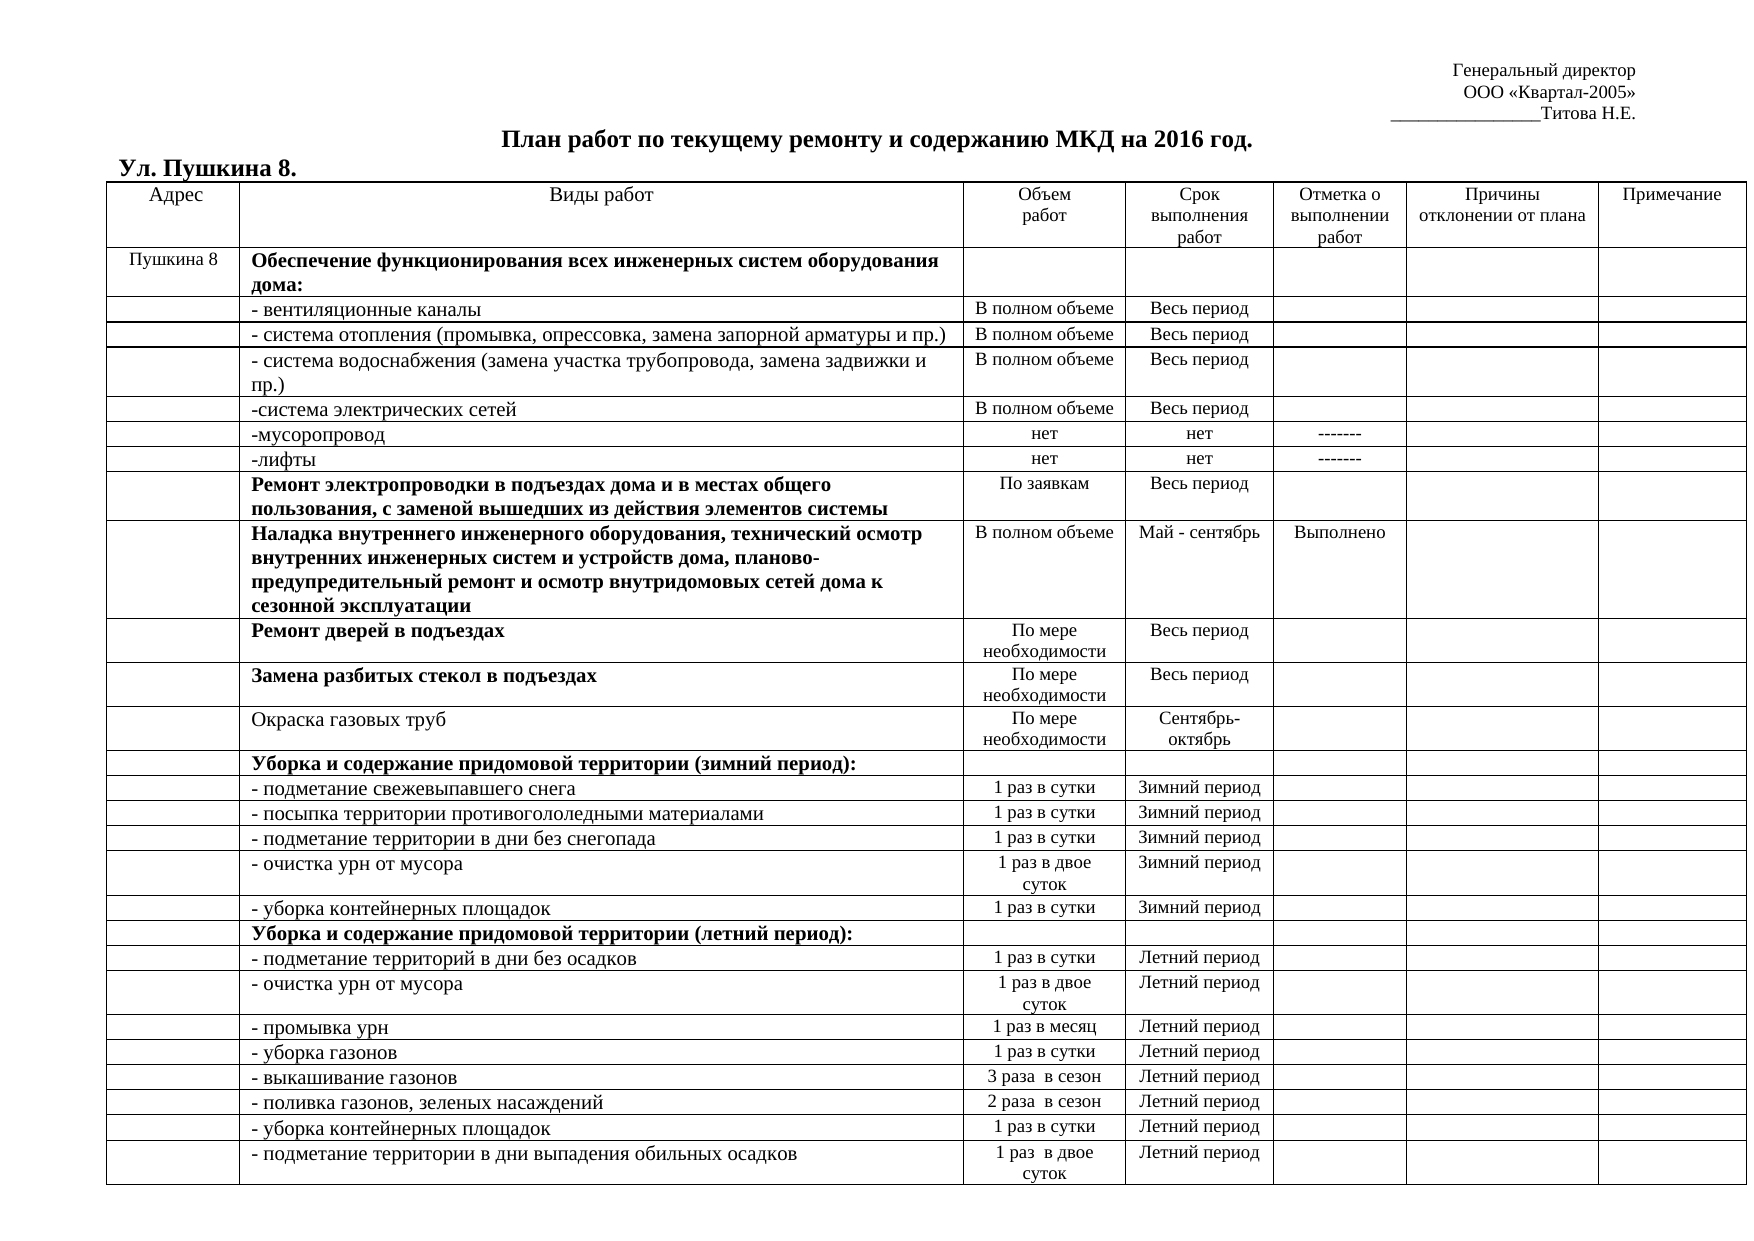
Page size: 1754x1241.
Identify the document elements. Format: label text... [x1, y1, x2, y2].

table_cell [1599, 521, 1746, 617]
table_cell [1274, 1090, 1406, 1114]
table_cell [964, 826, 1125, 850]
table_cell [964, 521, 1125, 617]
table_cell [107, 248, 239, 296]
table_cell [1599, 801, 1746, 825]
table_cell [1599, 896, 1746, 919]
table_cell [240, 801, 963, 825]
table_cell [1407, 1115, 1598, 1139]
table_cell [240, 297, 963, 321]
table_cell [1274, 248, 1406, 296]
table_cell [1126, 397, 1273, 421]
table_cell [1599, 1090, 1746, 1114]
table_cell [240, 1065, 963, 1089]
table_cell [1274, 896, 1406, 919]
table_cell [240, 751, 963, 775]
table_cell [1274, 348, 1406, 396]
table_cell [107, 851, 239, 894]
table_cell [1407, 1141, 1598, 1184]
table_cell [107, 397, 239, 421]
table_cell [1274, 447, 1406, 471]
text ________________Титова Н.Е. [118, 102, 1636, 124]
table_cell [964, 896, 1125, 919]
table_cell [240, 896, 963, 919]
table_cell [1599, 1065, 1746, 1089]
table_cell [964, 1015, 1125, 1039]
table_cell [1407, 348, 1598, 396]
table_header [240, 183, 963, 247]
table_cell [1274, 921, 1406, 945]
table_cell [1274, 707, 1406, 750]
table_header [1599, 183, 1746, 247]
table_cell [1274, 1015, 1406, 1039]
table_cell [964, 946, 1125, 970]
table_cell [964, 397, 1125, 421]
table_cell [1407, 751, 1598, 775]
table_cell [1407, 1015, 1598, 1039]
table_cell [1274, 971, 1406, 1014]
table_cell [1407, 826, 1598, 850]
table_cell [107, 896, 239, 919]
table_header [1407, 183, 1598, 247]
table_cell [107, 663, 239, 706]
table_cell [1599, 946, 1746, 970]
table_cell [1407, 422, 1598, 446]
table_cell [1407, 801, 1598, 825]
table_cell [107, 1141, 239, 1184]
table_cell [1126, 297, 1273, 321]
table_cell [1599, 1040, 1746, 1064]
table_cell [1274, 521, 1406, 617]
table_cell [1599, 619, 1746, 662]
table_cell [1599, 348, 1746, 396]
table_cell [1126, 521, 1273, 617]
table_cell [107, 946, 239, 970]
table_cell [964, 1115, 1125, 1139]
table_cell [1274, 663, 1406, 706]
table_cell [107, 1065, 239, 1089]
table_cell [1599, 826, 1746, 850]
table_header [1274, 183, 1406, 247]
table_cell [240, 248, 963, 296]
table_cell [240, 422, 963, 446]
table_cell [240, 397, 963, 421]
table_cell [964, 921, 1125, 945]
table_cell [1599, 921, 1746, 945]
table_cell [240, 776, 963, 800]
text Генеральный директор [118, 59, 1636, 81]
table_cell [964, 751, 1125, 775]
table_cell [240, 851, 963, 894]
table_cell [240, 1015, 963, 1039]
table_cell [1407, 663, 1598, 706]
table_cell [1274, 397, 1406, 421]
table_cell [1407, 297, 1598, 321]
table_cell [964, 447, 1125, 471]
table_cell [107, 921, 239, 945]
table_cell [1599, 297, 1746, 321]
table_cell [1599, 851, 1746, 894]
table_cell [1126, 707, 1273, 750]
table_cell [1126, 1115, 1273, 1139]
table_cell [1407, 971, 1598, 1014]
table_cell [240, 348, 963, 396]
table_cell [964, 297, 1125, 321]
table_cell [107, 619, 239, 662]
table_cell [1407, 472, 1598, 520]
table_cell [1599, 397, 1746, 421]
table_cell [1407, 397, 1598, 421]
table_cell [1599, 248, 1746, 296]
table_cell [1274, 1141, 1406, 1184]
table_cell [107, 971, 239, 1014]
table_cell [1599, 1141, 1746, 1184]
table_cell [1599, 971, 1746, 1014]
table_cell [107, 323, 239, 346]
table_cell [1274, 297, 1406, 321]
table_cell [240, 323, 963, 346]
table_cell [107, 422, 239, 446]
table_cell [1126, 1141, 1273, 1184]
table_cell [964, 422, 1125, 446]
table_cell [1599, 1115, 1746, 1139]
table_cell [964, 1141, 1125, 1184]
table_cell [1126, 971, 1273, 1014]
text Ул. Пушкина 8. [118, 153, 1636, 181]
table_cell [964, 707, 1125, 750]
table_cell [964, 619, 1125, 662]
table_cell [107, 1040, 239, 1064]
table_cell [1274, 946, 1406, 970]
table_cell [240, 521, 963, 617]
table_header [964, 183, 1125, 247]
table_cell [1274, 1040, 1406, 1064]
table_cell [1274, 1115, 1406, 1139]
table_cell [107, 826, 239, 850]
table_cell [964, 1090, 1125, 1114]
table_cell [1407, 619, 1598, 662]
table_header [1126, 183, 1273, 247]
text План работ по текущему ремонту и содержанию МКД на 2016 год. [118, 124, 1636, 153]
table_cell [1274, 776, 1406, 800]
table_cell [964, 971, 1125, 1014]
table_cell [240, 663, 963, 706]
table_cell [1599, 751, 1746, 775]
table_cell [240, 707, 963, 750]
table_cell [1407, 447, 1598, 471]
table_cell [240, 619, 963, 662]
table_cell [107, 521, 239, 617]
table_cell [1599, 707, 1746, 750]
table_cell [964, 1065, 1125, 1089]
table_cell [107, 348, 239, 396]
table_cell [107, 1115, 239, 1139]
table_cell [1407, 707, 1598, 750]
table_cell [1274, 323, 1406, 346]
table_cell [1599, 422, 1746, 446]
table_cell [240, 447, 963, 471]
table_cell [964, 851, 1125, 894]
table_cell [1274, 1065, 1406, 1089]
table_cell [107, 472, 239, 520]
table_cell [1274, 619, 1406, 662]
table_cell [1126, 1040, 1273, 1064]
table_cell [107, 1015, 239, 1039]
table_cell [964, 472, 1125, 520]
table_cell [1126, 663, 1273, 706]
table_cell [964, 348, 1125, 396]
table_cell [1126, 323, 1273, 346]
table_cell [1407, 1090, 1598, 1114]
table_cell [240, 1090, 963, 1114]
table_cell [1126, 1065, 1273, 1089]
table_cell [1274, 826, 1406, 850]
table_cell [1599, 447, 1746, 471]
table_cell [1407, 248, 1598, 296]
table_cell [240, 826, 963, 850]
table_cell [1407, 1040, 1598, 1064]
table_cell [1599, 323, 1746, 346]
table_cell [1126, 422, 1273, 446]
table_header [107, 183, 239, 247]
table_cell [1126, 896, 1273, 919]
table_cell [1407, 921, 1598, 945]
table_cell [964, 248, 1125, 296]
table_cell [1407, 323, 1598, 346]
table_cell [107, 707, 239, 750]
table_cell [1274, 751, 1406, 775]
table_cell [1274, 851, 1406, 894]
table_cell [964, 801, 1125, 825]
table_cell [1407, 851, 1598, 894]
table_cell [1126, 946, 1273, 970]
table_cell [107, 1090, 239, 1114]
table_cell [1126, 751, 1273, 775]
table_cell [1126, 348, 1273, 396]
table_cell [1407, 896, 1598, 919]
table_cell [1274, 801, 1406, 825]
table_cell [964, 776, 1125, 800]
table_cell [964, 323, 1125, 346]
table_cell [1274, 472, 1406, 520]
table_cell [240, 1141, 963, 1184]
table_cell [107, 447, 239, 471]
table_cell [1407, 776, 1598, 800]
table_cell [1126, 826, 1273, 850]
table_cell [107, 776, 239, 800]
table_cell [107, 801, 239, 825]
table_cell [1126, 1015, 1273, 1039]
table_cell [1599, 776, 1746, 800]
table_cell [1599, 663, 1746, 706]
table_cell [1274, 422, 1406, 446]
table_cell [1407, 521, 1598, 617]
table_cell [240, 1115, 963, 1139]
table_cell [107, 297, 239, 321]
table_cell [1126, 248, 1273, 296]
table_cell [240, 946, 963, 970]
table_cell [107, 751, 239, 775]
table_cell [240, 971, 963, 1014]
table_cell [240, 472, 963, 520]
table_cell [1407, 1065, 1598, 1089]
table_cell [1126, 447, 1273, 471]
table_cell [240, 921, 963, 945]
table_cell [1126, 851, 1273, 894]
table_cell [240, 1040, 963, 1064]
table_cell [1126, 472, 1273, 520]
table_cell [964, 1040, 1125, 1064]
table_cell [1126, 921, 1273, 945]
text ООО «Квартал-2005» [118, 81, 1636, 102]
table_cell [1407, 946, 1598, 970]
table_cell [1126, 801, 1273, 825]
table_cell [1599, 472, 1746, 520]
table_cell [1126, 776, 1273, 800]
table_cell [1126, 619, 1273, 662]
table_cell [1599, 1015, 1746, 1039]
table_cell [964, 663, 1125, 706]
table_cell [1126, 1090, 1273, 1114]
